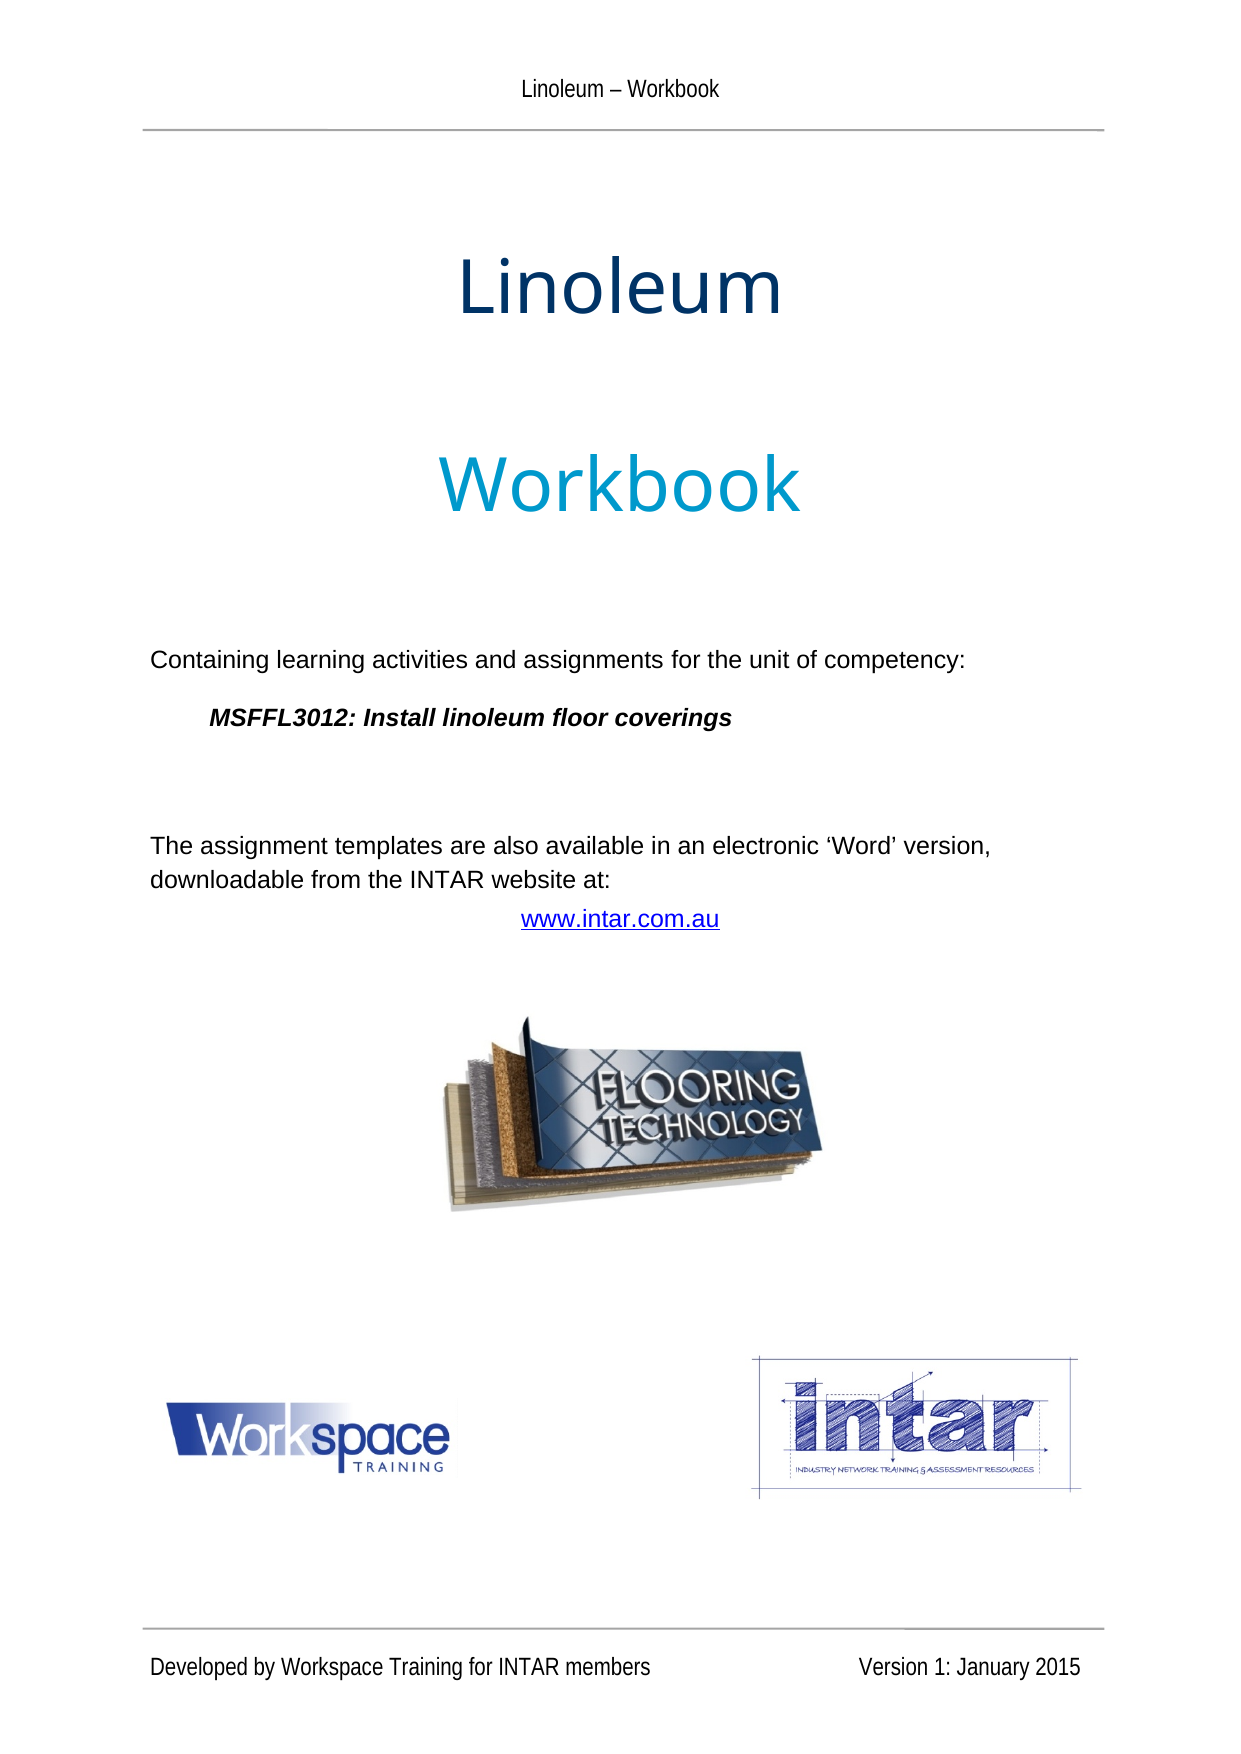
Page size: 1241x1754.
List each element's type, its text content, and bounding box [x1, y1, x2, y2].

text MSFFL3012: Install linoleum floor coverings [209, 700, 1090, 733]
text Containing learning activities and assignments for the unit of competency: [150, 641, 1090, 675]
text The assignment templates are also available in an electronic ‘Word’ version, downloadable from the INTAR website at: [150, 828, 1090, 895]
picture [403, 999, 862, 1247]
text Linoleum [150, 233, 1090, 336]
text Workbook [150, 431, 1090, 533]
picture [745, 1346, 1083, 1500]
text www.intar.com.au [150, 901, 1090, 934]
picture [160, 1398, 458, 1477]
